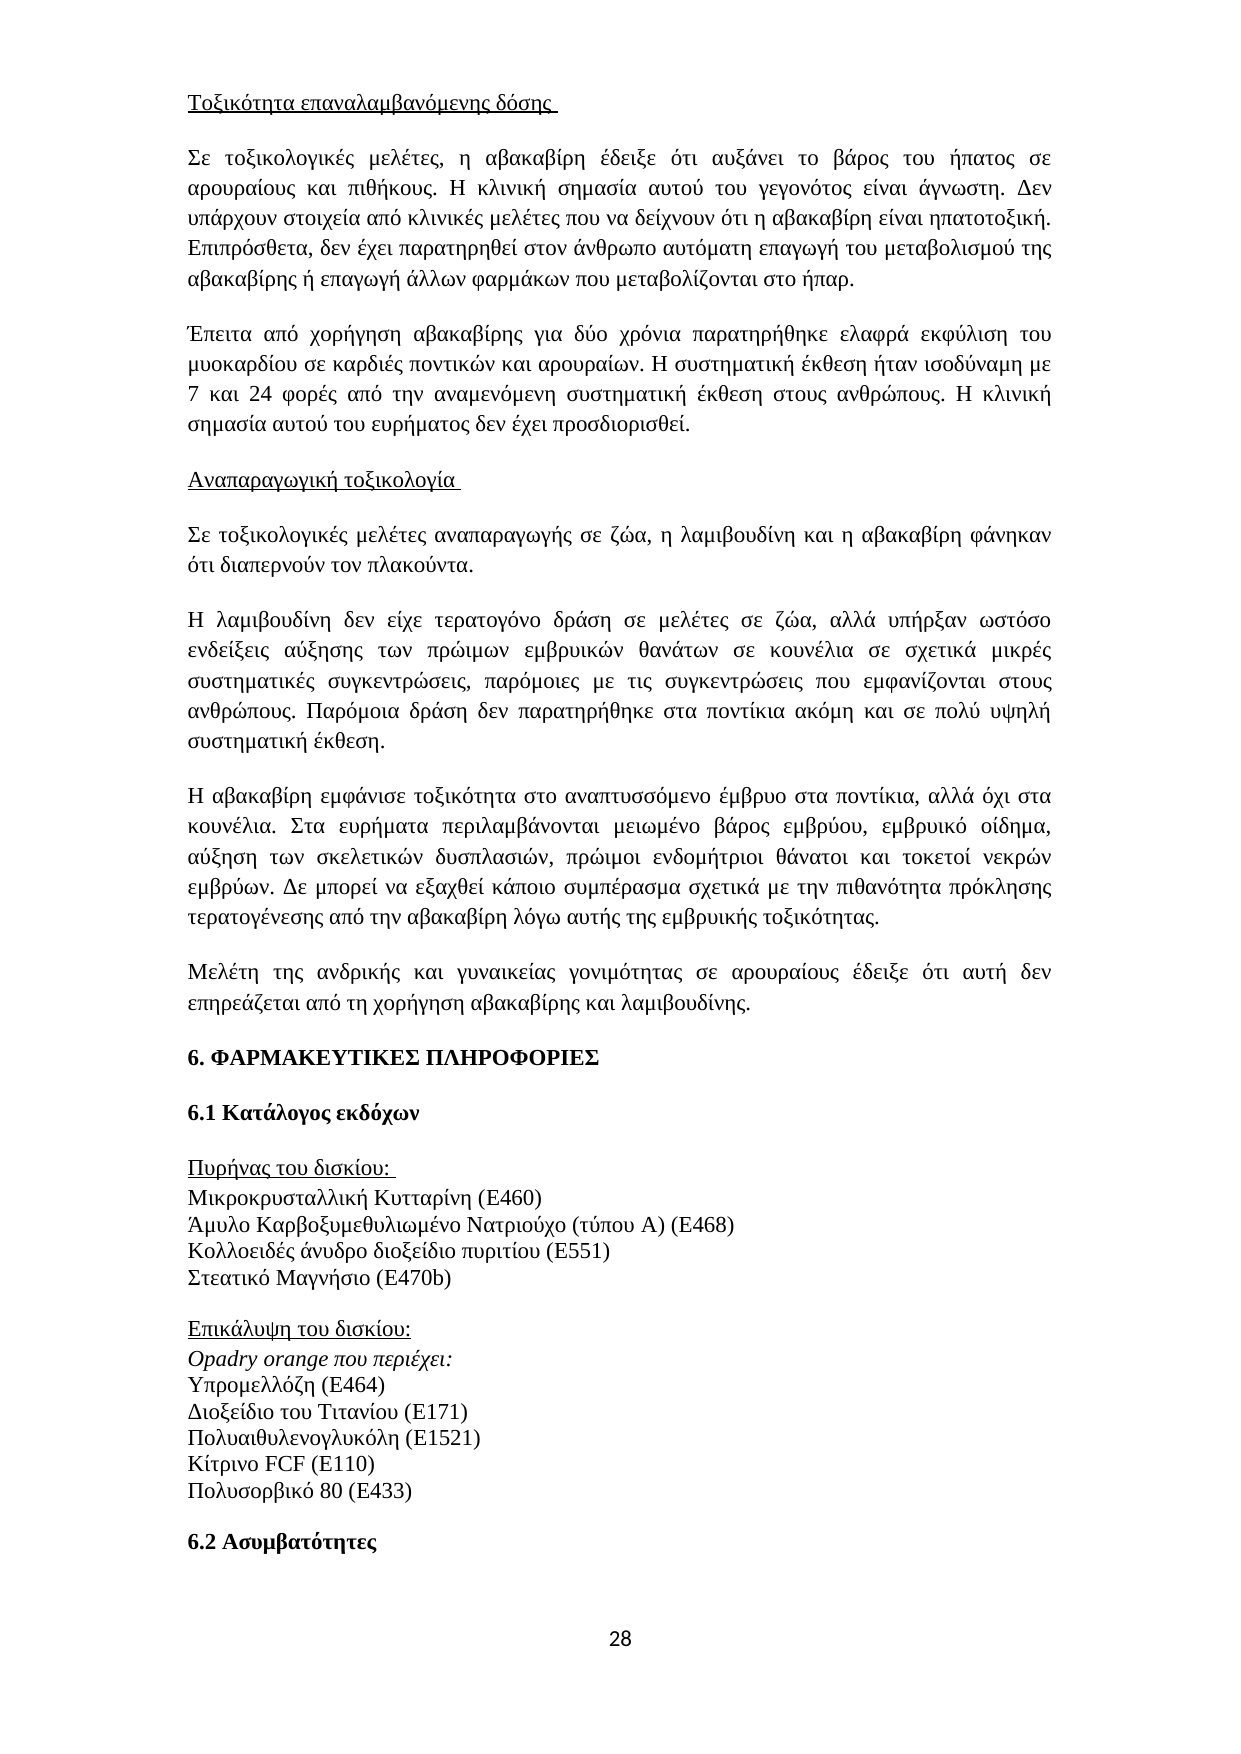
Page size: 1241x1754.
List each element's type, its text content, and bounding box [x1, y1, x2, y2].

text Opadry orange που περιέχει: [187, 1345, 1053, 1371]
text 6. ΦΑΡΜΑΚΕΥΤΙΚΕΣ ΠΛΗΡΟΦΟΡΙΕΣ [187, 1044, 1053, 1070]
text Η λαμιβουδίνη δεν είχε τερατογόνο δράση σε μελέτες σε ζώα, αλλά υπήρξαν ωστόσο ενδείξεις αύξησης των πρώιμων εμβρυικών θανάτων σε κουνέλια σε σχετικά μικρές συστηματικές συγκεντρώσεις, παρόμοιες με τις συγκεντρώσεις που εμφανίζονται στους ανθρώπους. Παρόμοια δράση δεν παρατηρήθηκε στα ποντίκια ακόμη και σε πολύ υψηλή συστηματική έκθεση. [187, 606, 1053, 753]
text Σε τοξικολογικές μελέτες αναπαραγωγής σε ζώα, η λαμιβουδίνη και η αβακαβίρη φάνηκαν ότι διαπερνούν τον πλακούντα. [187, 521, 1053, 577]
text Κολλοειδές άνυδρο διοξείδιο πυριτίου (E551) [187, 1237, 1053, 1263]
text Διοξείδιο του Τιτανίου (E171) [187, 1398, 1053, 1424]
text Κίτρινο FCF (E110) [187, 1451, 1053, 1477]
text Πυρήνας του δισκίου: [187, 1154, 1053, 1181]
text 6.2 Ασυμβατότητες [187, 1528, 1053, 1554]
text Σε τοξικολογικές μελέτες, η αβακαβίρη έδειξε ότι αυξάνει το βάρος του ήπατος σε αρουραίους και πιθήκους. Η κλινική σημασία αυτού του γεγονότος είναι άγνωστη. Δεν υπάρχουν στοιχεία από κλινικές μελέτες που να δείχνουν ότι η αβακαβίρη είναι ηπατοτοξική. Επιπρόσθετα, δεν έχει παρατηρηθεί στον άνθρωπο αυτόματη επαγωγή του μεταβολισμού της αβακαβίρης ή επαγωγή άλλων φαρμάκων που μεταβολίζονται στο ήπαρ. [187, 144, 1053, 291]
text Πολυαιθυλενογλυκόλη (E1521) [187, 1424, 1053, 1451]
text Μελέτη της ανδρικής και γυναικείας γονιμότητας σε αρουραίους έδειξε ότι αυτή δεν επηρεάζεται από τη χορήγηση αβακαβίρης και λαμιβουδίνης. [187, 958, 1053, 1015]
text Άμυλο Καρβοξυμεθυλιωμένο Νατριούχο (τύπου A) (E468) [187, 1211, 1053, 1237]
text Μικροκρυσταλλική Κυτταρίνη (E460) [187, 1184, 1053, 1211]
text Αναπαραγωγική τοξικολογία [187, 466, 1053, 492]
text Επικάλυψη του δισκίου: [187, 1315, 1053, 1341]
text Πολυσορβικό 80 (E433) [187, 1477, 1053, 1503]
text Στεατικό Μαγνήσιο (E470b) [187, 1263, 1053, 1290]
text Τοξικότητα επαναλαμβανόμενης δόσης [187, 89, 1053, 115]
text 6.1 Κατάλογος εκδόχων [187, 1099, 1053, 1125]
text Έπειτα από χορήγηση αβακαβίρης για δύο χρόνια παρατηρήθηκε ελαφρά εκφύλιση του μυοκαρδίου σε καρδιές ποντικών και αρουραίων. Η συστηματική έκθεση ήταν ισοδύναμη με 7 και 24 φορές από την αναμενόμενη συστηματική έκθεση στους ανθρώπους. Η κλινική σημασία αυτού του ευρήματος δεν έχει προσδιορισθεί. [187, 320, 1053, 437]
text Υπρομελλόζη (E464) [187, 1371, 1053, 1398]
text Η αβακαβίρη εμφάνισε τοξικότητα στο αναπτυσσόμενο έμβρυο στα ποντίκια, αλλά όχι στα κουνέλια. Στα ευρήματα περιλαμβάνονται μειωμένο βάρος εμβρύου, εμβρυικό οίδημα, αύξηση των σκελετικών δυσπλασιών, πρώιμοι ενδομήτριοι θάνατοι και τοκετοί νεκρών εμβρύων. Δε μπορεί να εξαχθεί κάποιο συμπέρασμα σχετικά με την πιθανότητα πρόκλησης τερατογένεσης από την αβακαβίρη λόγω αυτής της εμβρυικής τοξικότητας. [187, 782, 1053, 929]
